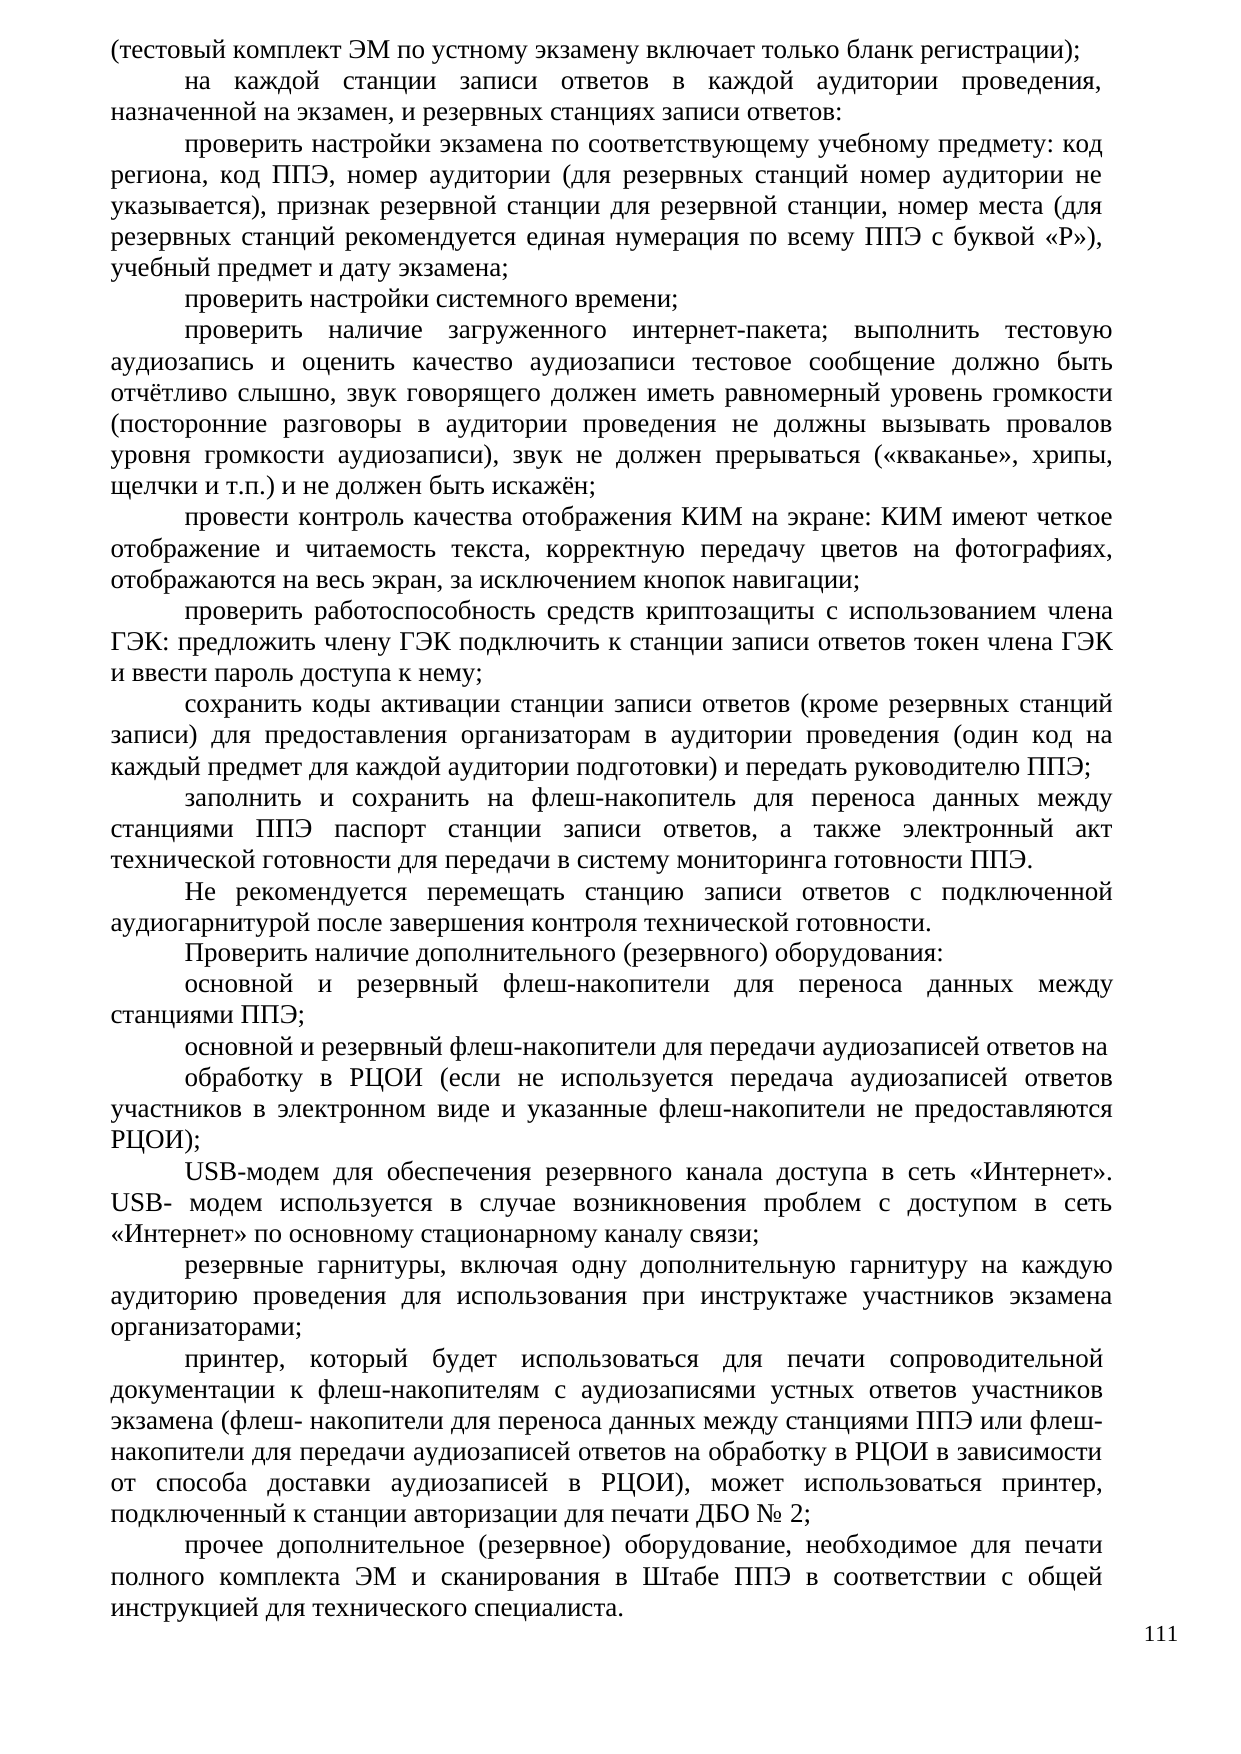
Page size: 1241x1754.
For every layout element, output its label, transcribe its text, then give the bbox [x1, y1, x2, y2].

text сохранить коды активации станции записи ответов (кроме резервных станций записи) для предоставления организаторам в аудитории проведения (один код на каждый предмет для каждой аудитории подготовки) и передать руководителю ППЭ; [110, 687, 1114, 781]
text Не рекомендуется перемещать станцию записи ответов с подключенной аудиогарнитурой после завершения контроля технической готовности. [110, 875, 1114, 937]
text проверить наличие загруженного интернет-пакета; выполнить тестовую аудиозапись и оценить качество аудиозаписи тестовое сообщение должно быть отчётливо слышно, звук говорящего должен иметь равномерный уровень громкости (посторонние разговоры в аудитории проведения не должны вызывать провалов уровня громкости аудиозаписи), звук не должен прерываться («кваканье», хрипы, щелчки и т.п.) и не должен быть искажён; [110, 314, 1114, 501]
text основной и резервный флеш-накопители для переноса данных между станциями ППЭ; [110, 968, 1114, 1030]
text проверить настройки экзамена по соответствующему учебному предмету: код региона, код ППЭ, номер аудитории (для резервных станций номер аудитории не указывается), признак резервной станции для резервной станции, номер места (для резервных станций рекомендуется единая нумерация по всему ППЭ с буквой «Р»), учебный предмет и дату экзамена; [110, 127, 1104, 282]
text провести контроль качества отображения КИМ на экране: КИМ имеют четкое отображение и читаемость текста, корректную передачу цветов на фотографиях, отображаются на весь экран, за исключением кнопок навигации; [110, 501, 1114, 594]
text обработку в РЦОИ (если не используется передача аудиозаписей ответов участников в электронном виде и указанные флеш-накопители не предоставляются РЦОИ); [110, 1061, 1114, 1155]
text заполнить и сохранить на флеш-накопитель для переноса данных между станциями ППЭ паспорт станции записи ответов, а также электронный акт технической готовности для передачи в систему мониторинга готовности ППЭ. [110, 781, 1114, 874]
text Проверить наличие дополнительного (резервного) оборудования: [110, 937, 1114, 968]
text принтер, который будет использоваться для печати сопроводительной документации к флеш-накопителям с аудиозаписями устных ответов участников экзамена (флеш- накопители для переноса данных между станциями ППЭ или флеш-накопители для передачи аудиозаписей ответов на обработку в РЦОИ в зависимости от способа доставки аудиозаписей в РЦОИ), может использоваться принтер, подключенный к станции авторизации для печати ДБО № 2; [110, 1342, 1104, 1528]
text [110, 33, 1104, 64]
text на каждой станции записи ответов в каждой аудитории проведения, назначенной на экзамен, и резервных станциях записи ответов: [110, 64, 1103, 127]
text прочее дополнительное (резервное) оборудование, необходимое для печати полного комплекта ЭМ и сканирования в Штабе ППЭ в соответствии с общей инструкцией для технического специалиста. [110, 1529, 1104, 1622]
text основной и резервный флеш-накопители для передачи аудиозаписей ответов на [110, 1030, 1114, 1061]
text USB-модем для обеспечения резервного канала доступа в сеть «Интернет». USB- модем используется в случае возникновения проблем с доступом в сеть «Интернет» по основному стационарному каналу связи; [110, 1155, 1114, 1248]
text резервные гарнитуры, включая одну дополнительную гарнитуру на каждую аудиторию проведения для использования при инструктаже участников экзамена организаторами; [110, 1248, 1114, 1342]
text проверить работоспособность средств криптозащиты с использованием члена ГЭК: предложить члену ГЭК подключить к станции записи ответов токен члена ГЭК и ввести пароль доступа к нему; [110, 594, 1114, 687]
text проверить настройки системного времени; [110, 282, 1114, 313]
